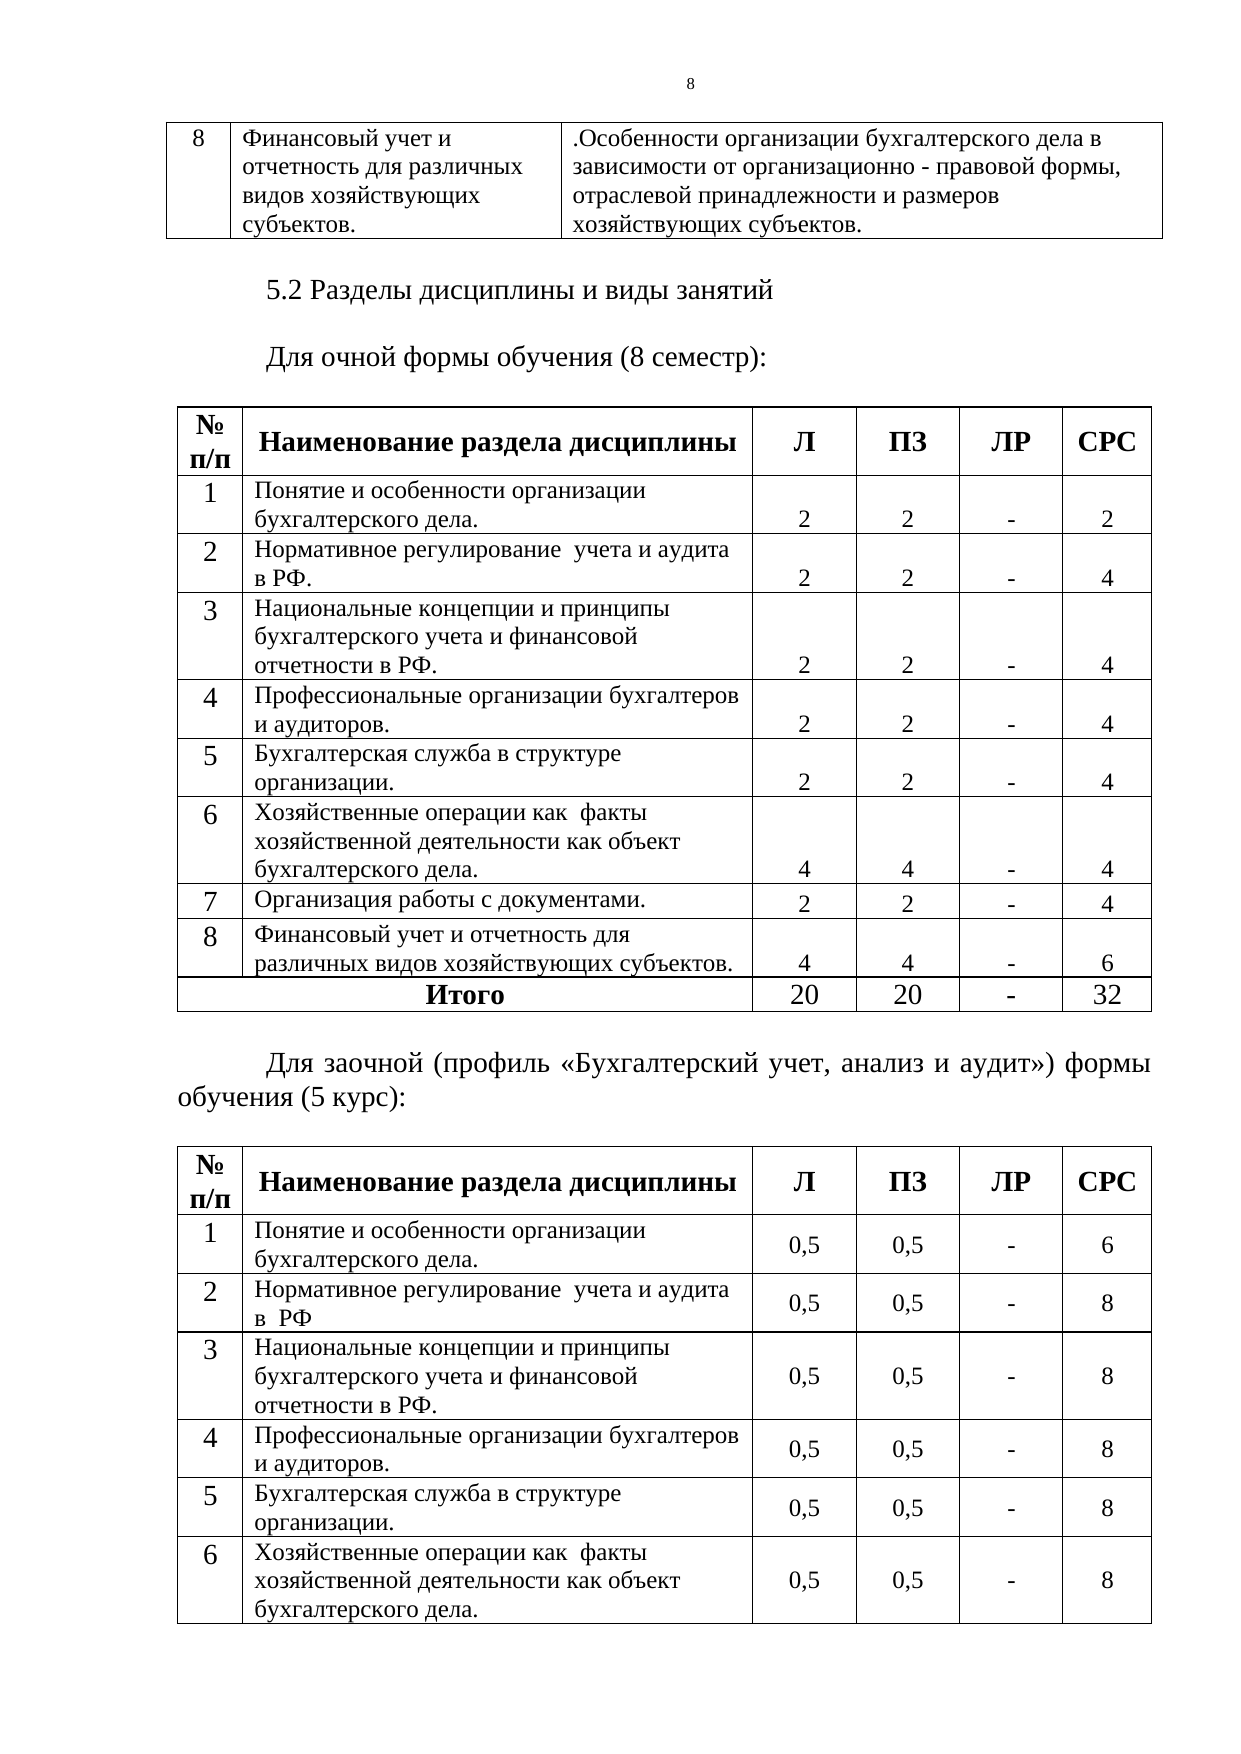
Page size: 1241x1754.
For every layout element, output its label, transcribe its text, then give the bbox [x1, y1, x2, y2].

table_cell Финансовый учет и отчетность для различных видов хозяйствующих субъектов. [231, 123, 561, 238]
table_header Наименование раздела дисциплины [243, 1147, 752, 1214]
table_cell Национальные концепции и принципы бухгалтерского учета и финансовой отчетности в РФ. [243, 593, 752, 679]
table_cell 0,5 [857, 1274, 959, 1331]
table_cell 4 [1063, 680, 1151, 737]
table_cell 0,5 [753, 1215, 856, 1273]
table_cell 8 [1063, 1478, 1151, 1536]
table_header ЛР [960, 1147, 1062, 1214]
table_cell 6 [178, 797, 242, 883]
table_cell Нормативное регулирование учета и аудита в РФ [243, 1274, 752, 1331]
table_cell 0,5 [753, 1420, 856, 1477]
table_header СРС [1063, 408, 1151, 474]
table_cell 20 [857, 978, 959, 1011]
table_cell 1 [178, 476, 242, 533]
table_header Наименование раздела дисциплины [243, 408, 752, 474]
table_cell 4 [178, 680, 242, 737]
table_cell 8 [1063, 1537, 1151, 1623]
table_cell Организация работы с документами. [243, 884, 752, 918]
table_cell 2 [857, 739, 959, 796]
table_header Л [753, 1147, 856, 1214]
table_cell Нормативное регулирование учета и аудита в РФ. [243, 534, 752, 592]
table_cell - [960, 593, 1062, 679]
table_cell Хозяйственные операции как факты хозяйственной деятельности как объект бухгалтерского дела. [243, 797, 752, 883]
table_cell - [960, 1537, 1062, 1623]
table_cell - [960, 1478, 1062, 1536]
table_cell - [960, 797, 1062, 883]
table_cell 8 [1063, 1420, 1151, 1477]
table_cell - [960, 680, 1062, 737]
text Для заочной (профиль «Бухгалтерский учет, анализ и аудит») формы обучения (5 курс): [177, 1046, 1152, 1113]
table_header Л [753, 408, 856, 474]
table_cell - [960, 739, 1062, 796]
table_cell - [960, 1274, 1062, 1331]
table_cell 1 [178, 1215, 242, 1273]
table_cell - [960, 978, 1062, 1011]
table_cell Бухгалтерская служба в структуре организации. [243, 739, 752, 796]
table_header ПЗ [857, 1147, 959, 1214]
table_cell Понятие и особенности организации бухгалтерского дела. [243, 476, 752, 533]
table_cell 2 [753, 593, 856, 679]
table_cell 4 [1063, 593, 1151, 679]
table_cell Профессиональные организации бухгалтеров и аудиторов. [243, 680, 752, 737]
table_header СРС [1063, 1147, 1151, 1214]
table_cell 2 [753, 476, 856, 533]
table_cell - [960, 1215, 1062, 1273]
table_cell 0,5 [753, 1537, 856, 1623]
table_cell 8 [167, 123, 230, 238]
table_cell 2 [1063, 476, 1151, 533]
table_cell Профессиональные организации бухгалтеров и аудиторов. [243, 1420, 752, 1477]
table_cell 4 [1063, 797, 1151, 883]
table_cell 0,5 [753, 1333, 856, 1419]
text Для очной формы обучения (8 семестр): [177, 339, 1152, 373]
table_cell - [960, 1420, 1062, 1477]
table_cell 8 [1063, 1274, 1151, 1331]
table_cell 6 [178, 1537, 242, 1623]
table_cell 2 [753, 884, 856, 918]
table_cell - [960, 534, 1062, 592]
table_cell 2 [857, 534, 959, 592]
table_cell 20 [753, 978, 856, 1011]
table_cell Понятие и особенности организации бухгалтерского дела. [243, 1215, 752, 1273]
table_cell - [960, 919, 1062, 976]
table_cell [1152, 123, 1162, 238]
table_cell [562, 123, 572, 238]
table_cell 2 [857, 593, 959, 679]
table_cell Итого [178, 978, 752, 1011]
table_cell Национальные концепции и принципы бухгалтерского учета и финансовой отчетности в РФ. [243, 1333, 752, 1419]
table_cell 8 [178, 919, 242, 976]
table_cell 4 [1063, 884, 1151, 918]
table_header ЛР [960, 408, 1062, 474]
table_cell 4 [857, 919, 959, 976]
table_cell 0,5 [753, 1478, 856, 1536]
table_cell 2 [857, 884, 959, 918]
table_cell 4 [1063, 739, 1151, 796]
table_cell 4 [1063, 534, 1151, 592]
table_cell Финансовый учет и отчетность для различных видов хозяйствующих субъектов. [243, 919, 752, 976]
table_cell 6 [1063, 919, 1151, 976]
table_cell 0,5 [857, 1215, 959, 1273]
table_cell 0,5 [857, 1420, 959, 1477]
table_cell Бухгалтерская служба в структуре организации. [243, 1478, 752, 1536]
table_cell 32 [1063, 978, 1151, 1011]
table_cell 4 [753, 797, 856, 883]
table_cell - [960, 884, 1062, 918]
table_cell 0,5 [857, 1478, 959, 1536]
table_cell 5 [178, 739, 242, 796]
table_cell 0,5 [857, 1537, 959, 1623]
table_cell 3 [178, 1333, 242, 1419]
table_cell 4 [178, 1420, 242, 1477]
table_header № п/п [178, 408, 242, 474]
table_cell - [960, 1333, 1062, 1419]
table_cell 2 [753, 680, 856, 737]
table_cell 3 [178, 593, 242, 679]
table_cell 2 [178, 534, 242, 592]
table_cell 2 [753, 739, 856, 796]
table_cell 6 [1063, 1215, 1151, 1273]
table_cell 2 [753, 534, 856, 592]
table_header № п/п [178, 1147, 242, 1214]
table_cell 8 [1063, 1333, 1151, 1419]
table_cell 0,5 [857, 1333, 959, 1419]
table_cell 2 [857, 476, 959, 533]
table_cell 0,5 [753, 1274, 856, 1331]
table_header ПЗ [857, 408, 959, 474]
table_cell 4 [753, 919, 856, 976]
text 5.2 Разделы дисциплины и виды занятий [177, 272, 1152, 306]
table_cell - [960, 476, 1062, 533]
table_cell Хозяйственные операции как факты хозяйственной деятельности как объект бухгалтерского дела. [243, 1537, 752, 1623]
table_cell 2 [178, 1274, 242, 1331]
table_cell 2 [857, 680, 959, 737]
table_cell 7 [178, 884, 242, 918]
table_cell 4 [857, 797, 959, 883]
table_cell 5 [178, 1478, 242, 1536]
